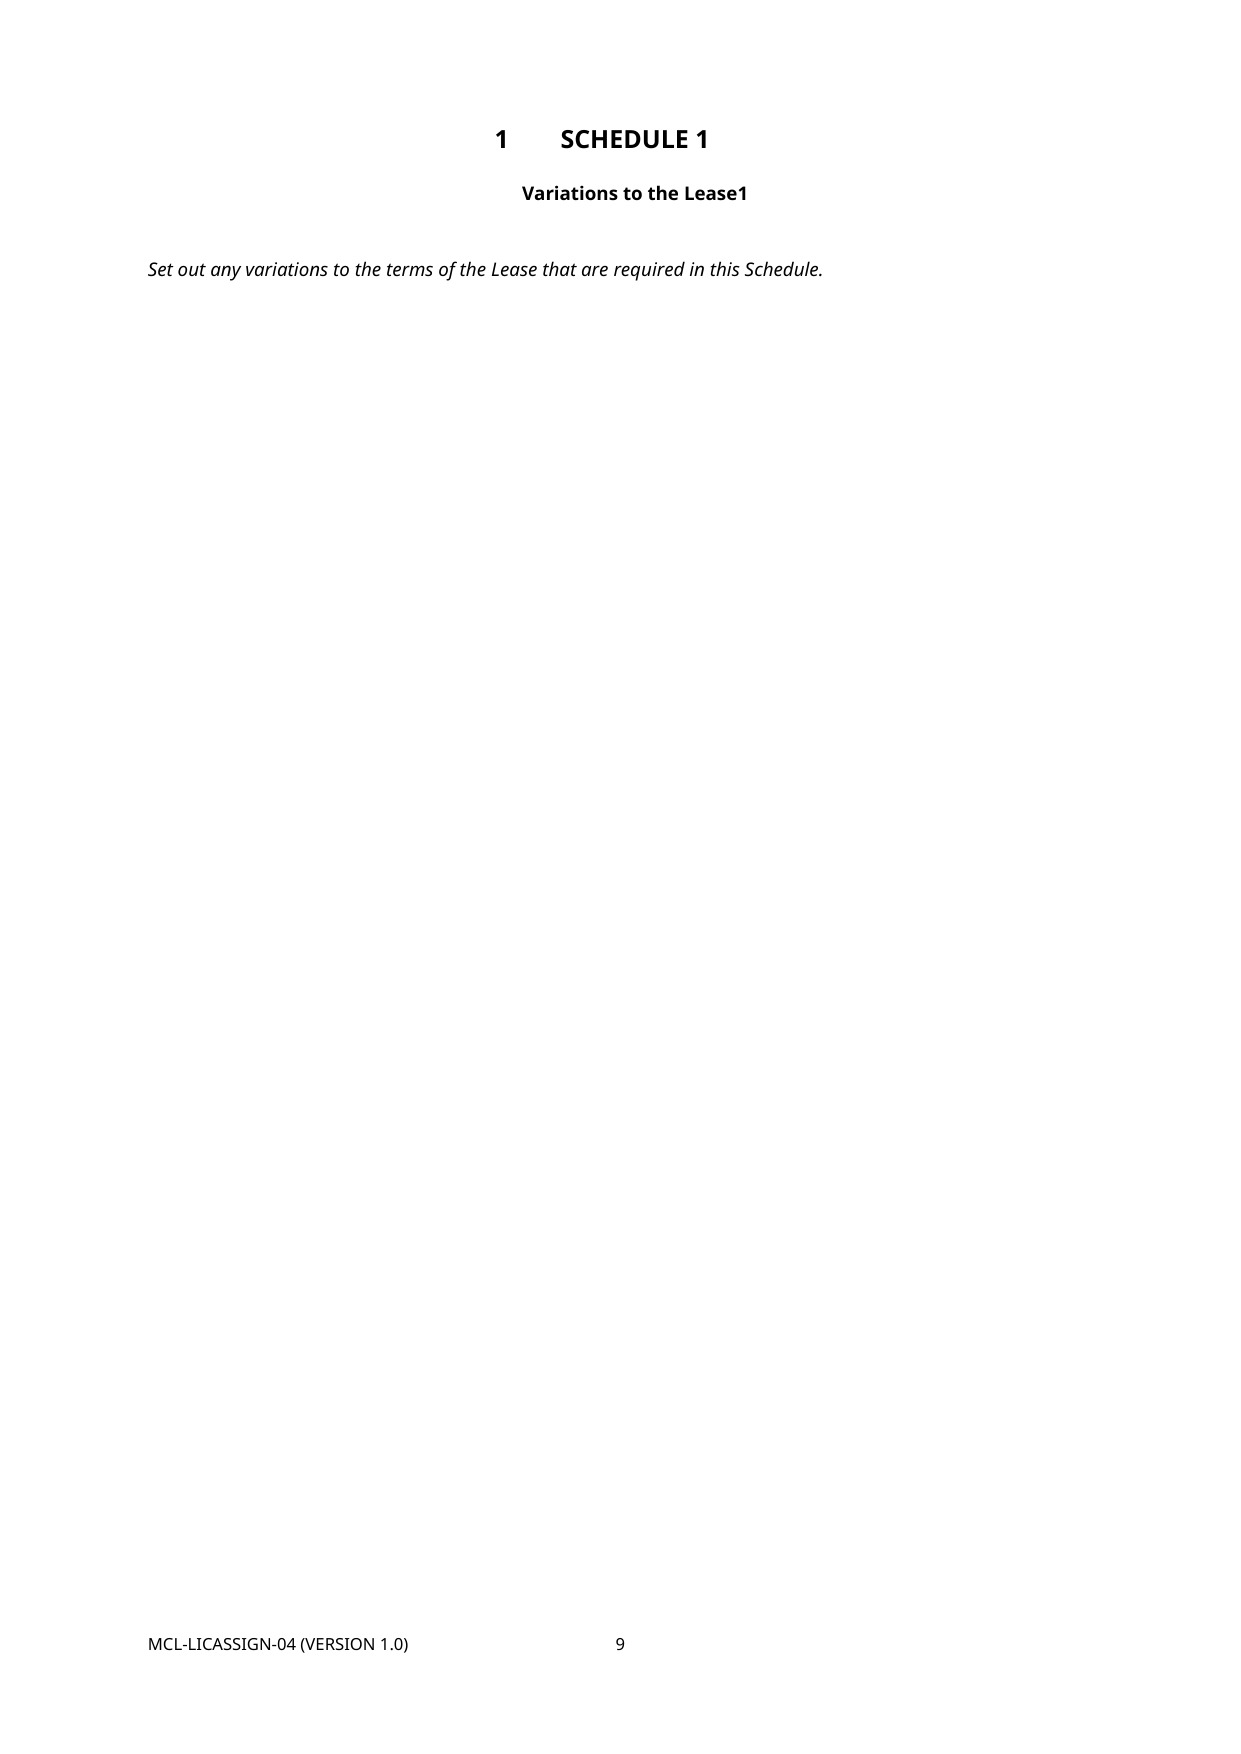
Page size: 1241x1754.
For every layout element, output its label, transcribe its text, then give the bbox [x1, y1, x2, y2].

text Set out any variations to the terms of the Lease that are required in this Schedule. [148, 256, 1122, 282]
text SCHEDULE ‎1 [89, 122, 1122, 156]
